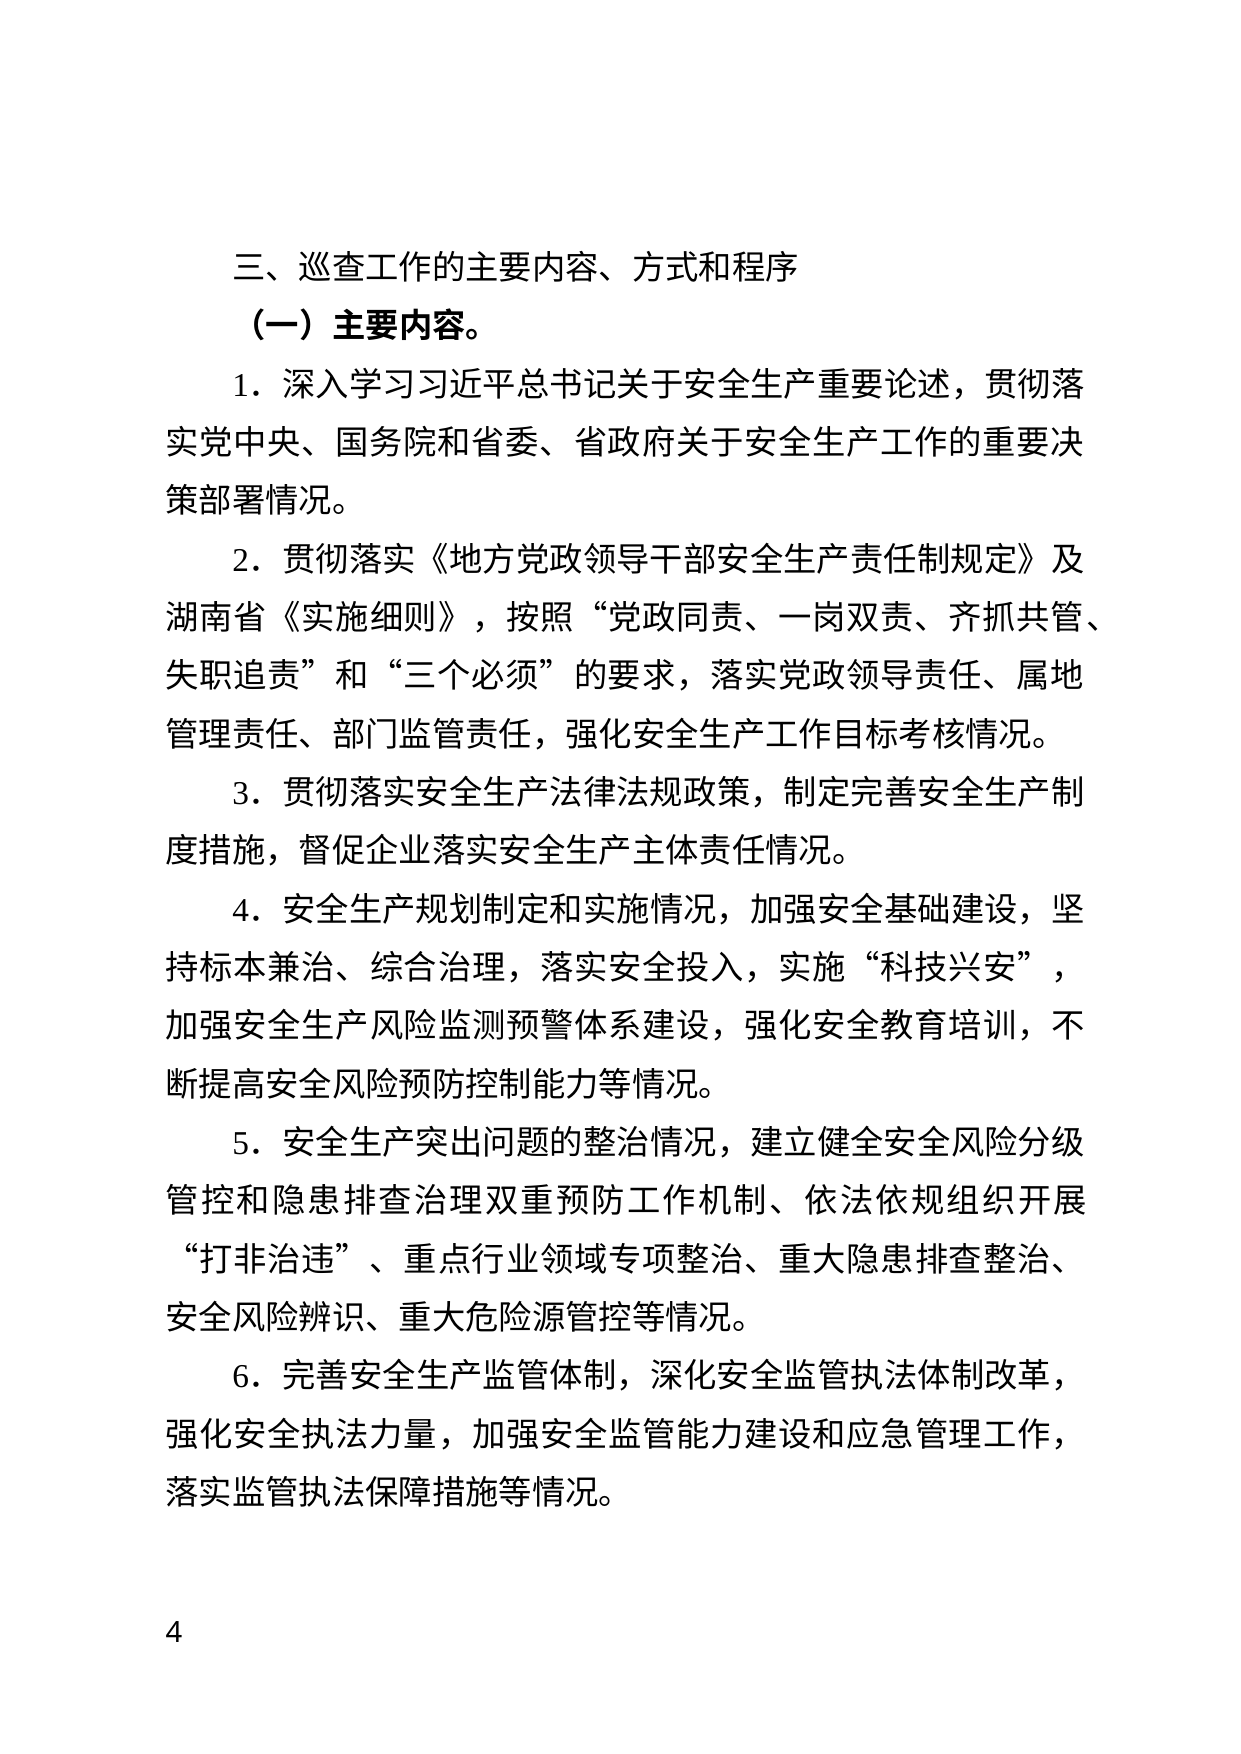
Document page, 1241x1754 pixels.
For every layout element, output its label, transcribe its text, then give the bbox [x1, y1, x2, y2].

text 6．完善安全生产监管体制，深化安全监管执法体制改革，强化安全执法力量，加强安全监管能力建设和应急管理工作，落实监管执法保障措施等情况。 [165, 1341, 1087, 1516]
text 1．深入学习习近平总书记关于安全生产重要论述，贯彻落实党中央、国务院和省委、省政府关于安全生产工作的重要决策部署情况。 [165, 349, 1087, 524]
text 4．安全生产规划制定和实施情况，加强安全基础建设，坚持标本兼治、综合治理，落实安全投入，实施“科技兴安”，加强安全生产风险监测预警体系建设，强化安全教育培训，不断提高安全风险预防控制能力等情况。 [165, 874, 1087, 1108]
text 3．贯彻落实安全生产法律法规政策，制定完善安全生产制度措施，督促企业落实安全生产主体责任情况。 [165, 758, 1087, 874]
text （一）主要内容。 [165, 291, 1087, 349]
text 三、巡查工作的主要内容、方式和程序 [165, 233, 1087, 291]
text 5．安全生产突出问题的整治情况，建立健全安全风险分级管控和隐患排查治理双重预防工作机制、依法依规组织开展“打非治违”、重点行业领域专项整治、重大隐患排查整治、安全风险辨识、重大危险源管控等情况。 [165, 1108, 1087, 1341]
text 2．贯彻落实《地方党政领导干部安全生产责任制规定》及湖南省《实施细则》，按照“党政同责、一岗双责、齐抓共管、失职追责”和“三个必须”的要求，落实党政领导责任、属地管理责任、部门监管责任，强化安全生产工作目标考核情况。 [165, 524, 1087, 758]
